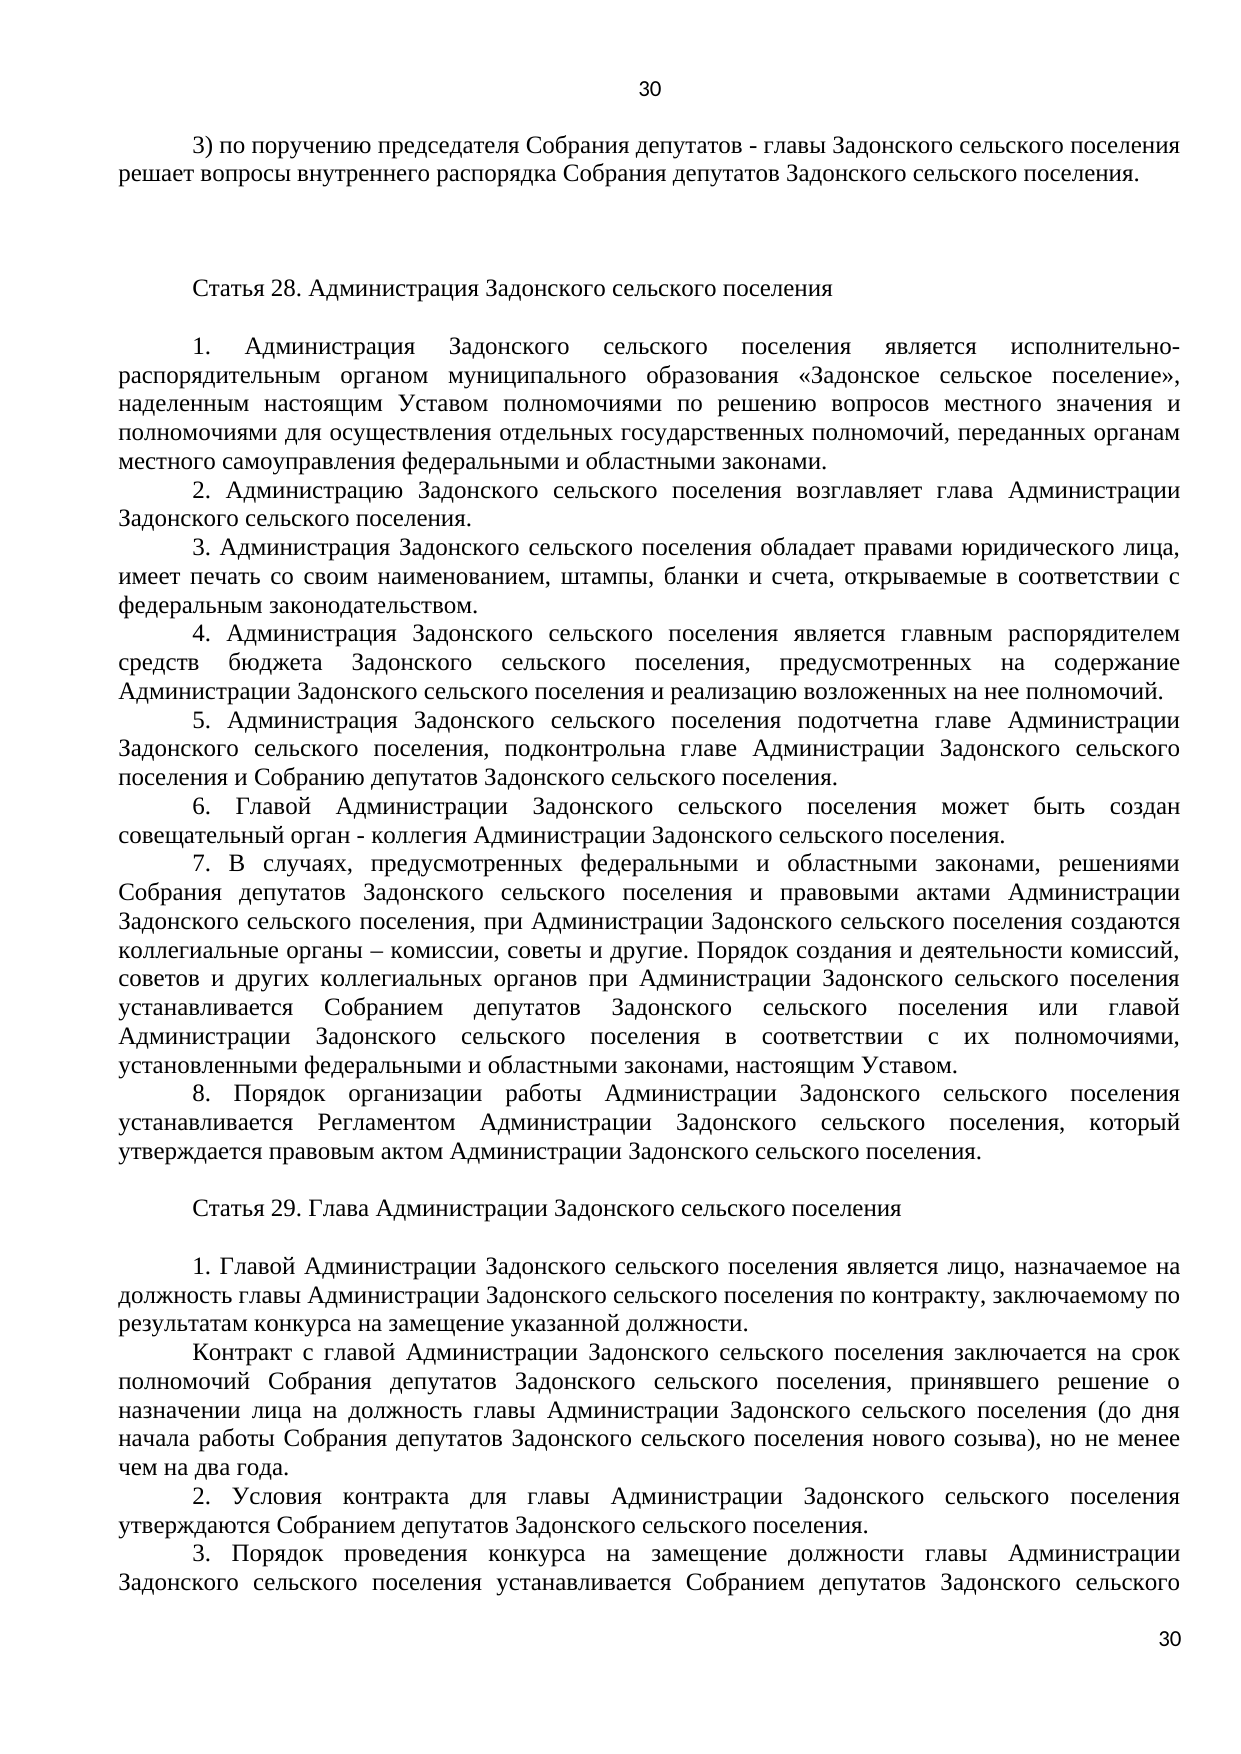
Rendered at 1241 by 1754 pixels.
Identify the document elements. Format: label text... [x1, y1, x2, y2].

text 3) по поручению председателя Собрания депутатов - главы Задонского сельского поселения решает вопросы внутреннего распорядка Собрания депутатов Задонского сельского поселения. [118, 130, 1181, 187]
text 8. Порядок организации работы Администрации Задонского сельского поселения устанавливается Регламентом Администрации Задонского сельского поселения, который утверждается правовым актом Администрации Задонского сельского поселения. [118, 1078, 1181, 1165]
text 4. Администрация Задонского сельского поселения является главным распорядителем средств бюджета Задонского сельского поселения, предусмотренных на содержание Администрации Задонского сельского поселения и реализацию возложенных на нее полномочий. [118, 618, 1181, 705]
text 2. Условия контракта для главы Администрации Задонского сельского поселения утверждаются Собранием депутатов Задонского сельского поселения. [118, 1481, 1181, 1538]
text 2. Администрацию Задонского сельского поселения возглавляет глава Администрации Задонского сельского поселения. [118, 475, 1181, 532]
text Статья 29. Глава Администрации Задонского сельского поселения [118, 1193, 1181, 1222]
text Статья 28. Администрация Задонского сельского поселения [118, 273, 1181, 302]
text Контракт с главой Администрации Задонского сельского поселения заключается на срок полномочий Собрания депутатов Задонского сельского поселения, принявшего решение о назначении лица на должность главы Администрации Задонского сельского поселения (до дня начала работы Собрания депутатов Задонского сельского поселения нового созыва), но не менее чем на два года. [118, 1337, 1181, 1481]
text 7. В случаях, предусмотренных федеральными и областными законами, решениями Собрания депутатов Задонского сельского поселения и правовыми актами Администрации Задонского сельского поселения, при Администрации Задонского сельского поселения создаются коллегиальные органы – комиссии, советы и другие. Порядок создания и деятельности комиссий, советов и других коллегиальных органов при Администрации Задонского сельского поселения устанавливается Собранием депутатов Задонского сельского поселения или главой Администрации Задонского сельского поселения в соответствии с их полномочиями, установленными федеральными и областными законами, настоящим Уставом. [118, 848, 1181, 1078]
text 5. Администрация Задонского сельского поселения подотчетна главе Администрации Задонского сельского поселения, подконтрольна главе Администрации Задонского сельского поселения и Собранию депутатов Задонского сельского поселения. [118, 705, 1181, 791]
text 6. Главой Администрации Задонского сельского поселения может быть создан совещательный орган - коллегия Администрации Задонского сельского поселения. [118, 791, 1181, 848]
text 1. Главой Администрации Задонского сельского поселения является лицо, назначаемое на должность главы Администрации Задонского сельского поселения по контракту, заключаемому по результатам конкурса на замещение указанной должности. [118, 1251, 1181, 1337]
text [118, 1538, 1181, 1596]
text 1. Администрация Задонского сельского поселения является исполнительно-распорядительным органом муниципального образования «Задонское сельское поселение», наделенным настоящим Уставом полномочиями по решению вопросов местного значения и полномочиями для осуществления отдельных государственных полномочий, переданных органам местного самоуправления федеральными и областными законами. [118, 331, 1181, 475]
text 3. Администрация Задонского сельского поселения обладает правами юридического лица, имеет печать со своим наименованием, штампы, бланки и счета, открываемые в соответствии с федеральным законодательством. [118, 532, 1181, 618]
